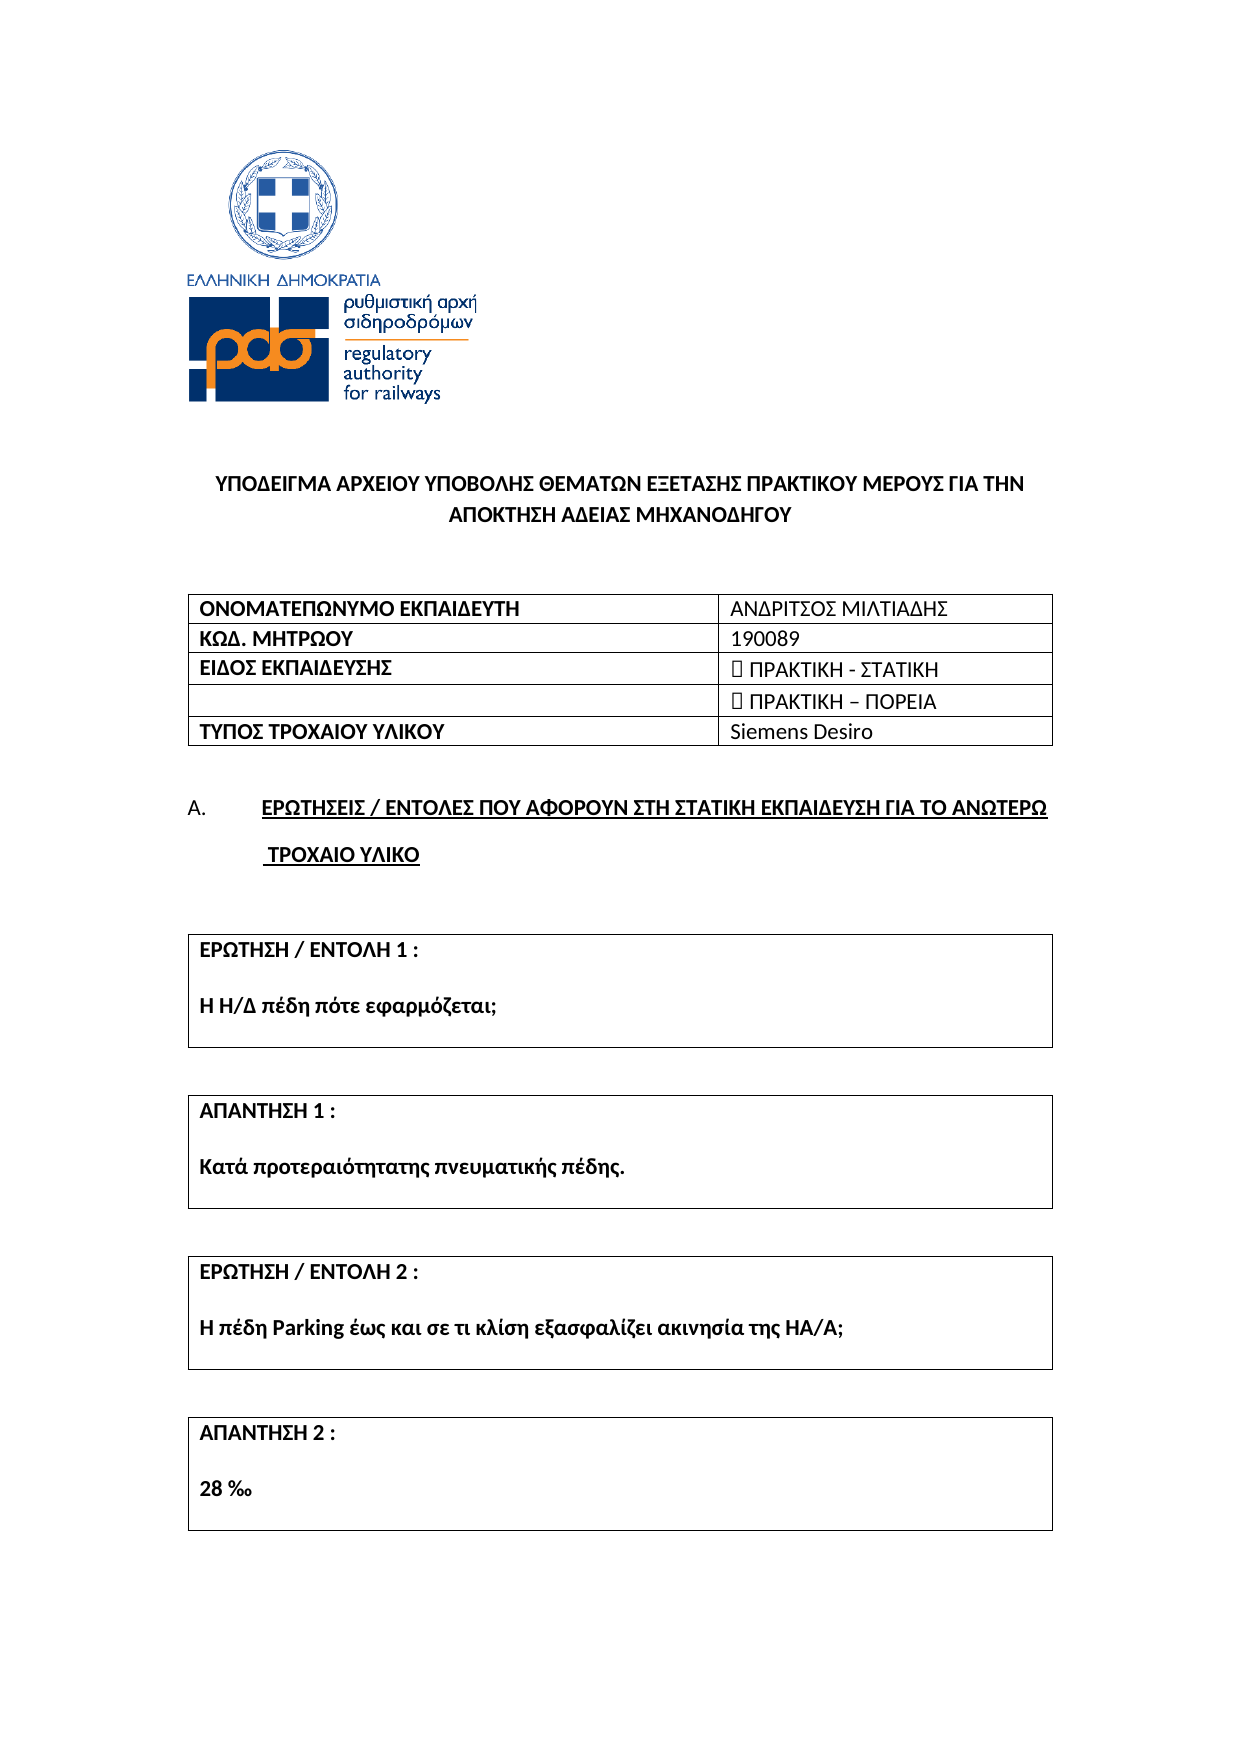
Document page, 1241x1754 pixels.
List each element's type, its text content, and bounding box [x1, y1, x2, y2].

table_cell ΕΙΔΟΣ ΕΚΠΑΙΔΕΥΣΗΣ [189, 653, 718, 684]
table_header ΟΝΟΜΑΤΕΠΩΝΥΜΟ ΕΚΠΑΙΔΕΥΤΗ [189, 595, 718, 623]
table_cell Siemens Desiro [719, 717, 1052, 745]
table_header ΕΡΩΤΗΣΗ / ΕΝΤΟΛΗ 2 : Η πέδη Parking έως και σε τι κλίση εξασφαλίζει ακινησία της ΗΑ/Α; [189, 1257, 1052, 1369]
table_cell ΤΥΠΟΣ ΤΡΟΧΑΙΟΥ ΥΛΙΚΟΥ [189, 717, 718, 745]
picture [187, 150, 381, 286]
text ΤΡΟΧΑΙΟ ΥΛΙΚΟ [187, 840, 1053, 868]
picture [187, 290, 477, 404]
table_header ΑΝΔΡΙΤΣΟΣ ΜΙΛΤΙΑΔΗΣ [719, 595, 1052, 623]
text Α. ΕΡΩΤΗΣΕΙΣ / ΕΝΤΟΛΕΣ ΠΟΥ ΑΦΟΡΟΥΝ ΣΤΗ ΣΤΑΤΙΚΗ ΕΚΠΑΙΔΕΥΣΗ ΓΙΑ ΤΟ ΑΝΩΤΕΡΩ [187, 793, 1053, 821]
text ΥΠΟΔΕΙΓΜΑ ΑΡΧΕΙΟΥ ΥΠΟΒΟΛΗΣ ΘΕΜΑΤΩΝ ΕΞΕΤΑΣΗΣ ΠΡΑΚΤΙΚΟΥ ΜΕΡΟΥΣ ΓΙΑ ΤΗΝ ΑΠΟΚΤΗΣΗ ΑΔΕΙΑΣ ΜΗΧΑΝΟΔΗΓΟΥ [187, 469, 1053, 528]
table_cell  ΠΡΑΚΤΙΚΗ – ΠΟΡΕΙΑ [719, 685, 1052, 716]
table_cell ΚΩΔ. ΜΗΤΡΩΟΥ [189, 624, 718, 652]
table_header ΕΡΩΤΗΣΗ / ΕΝΤΟΛΗ 1 : Η Η/Δ πέδη πότε εφαρμόζεται; [189, 935, 1052, 1047]
table_cell 190089 [719, 624, 1052, 652]
table_header ΑΠΑΝΤΗΣΗ 2 : 28 ‰ [189, 1418, 1052, 1530]
table_cell [189, 685, 718, 716]
table_cell  ΠΡΑΚΤΙΚΗ - ΣΤΑΤΙΚΗ [719, 653, 1052, 684]
table_header ΑΠΑΝΤΗΣΗ 1 : Κατά προτεραιότητατης πνευματικής πέδης. [189, 1096, 1052, 1208]
